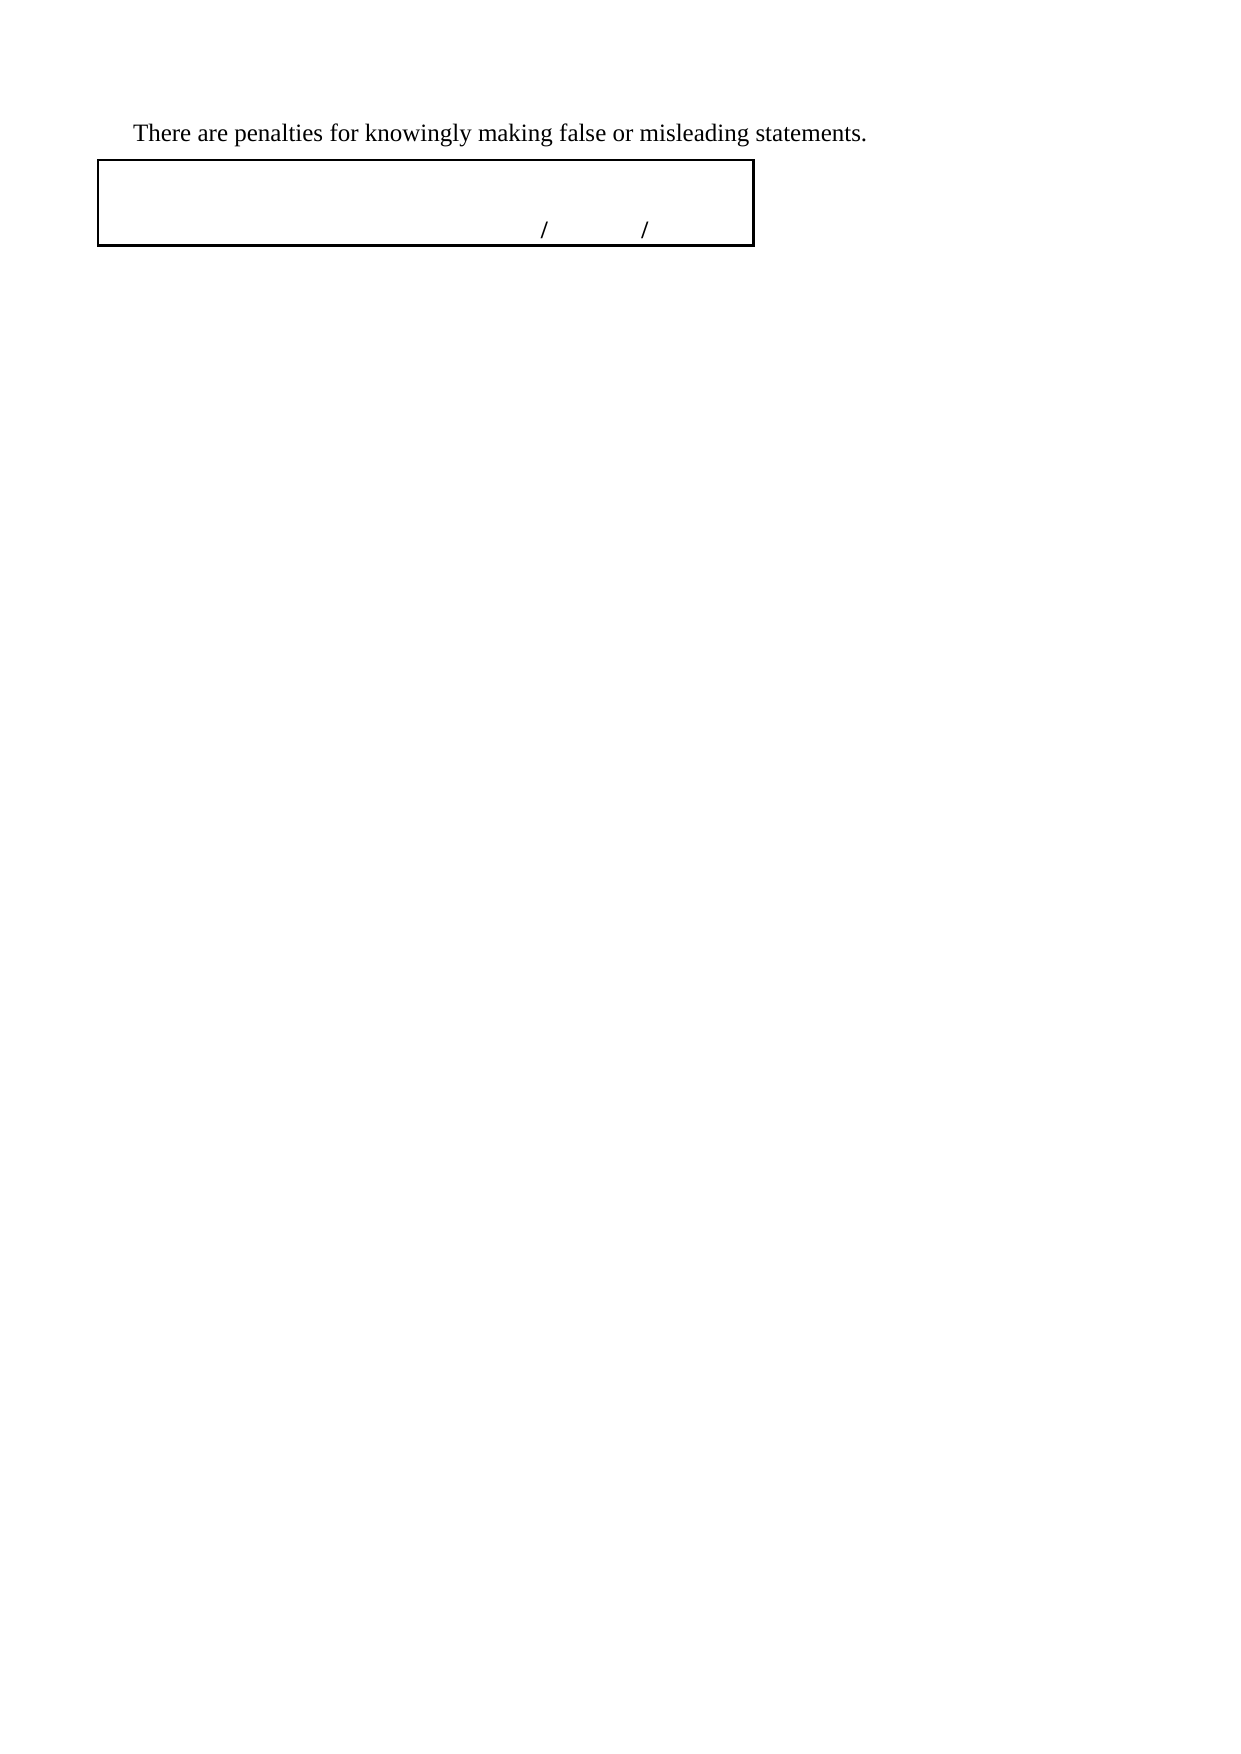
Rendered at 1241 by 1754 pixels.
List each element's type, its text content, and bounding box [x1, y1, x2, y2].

list There are penalties for knowingly making false or misleading statements. [103, 118, 1137, 147]
table_cell / / [99, 202, 752, 243]
table_header [99, 161, 752, 202]
